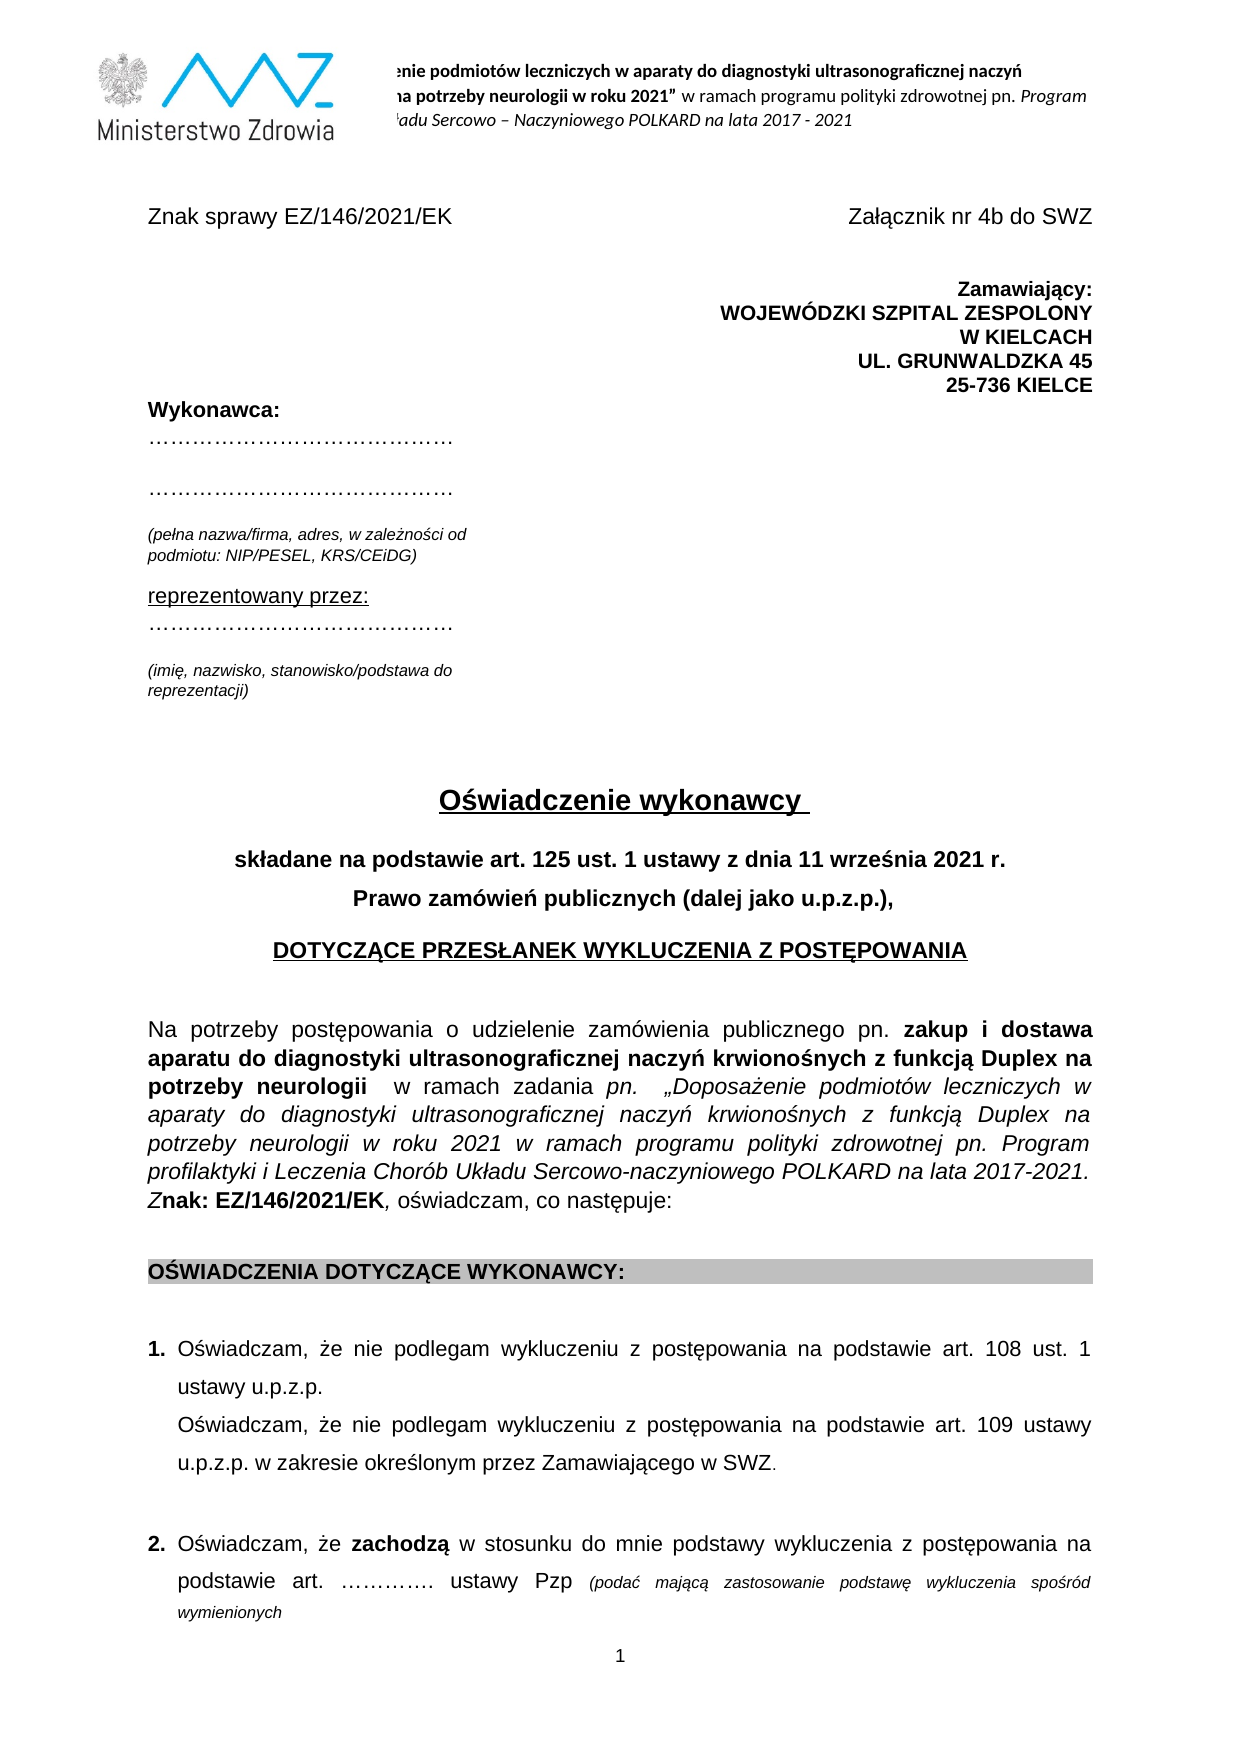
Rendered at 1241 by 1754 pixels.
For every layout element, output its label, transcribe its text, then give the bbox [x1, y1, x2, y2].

text WOJEWÓDZKI SZPITAL ZESPOLONY [148, 301, 1093, 325]
text 25-736 KIELCE [768, 373, 1093, 397]
text (imię, nazwisko, stanowisko/podstawa do reprezentacji) [148, 660, 472, 700]
text Wykonawca: [148, 397, 1093, 422]
list Oświadczam, że nie podlegam wykluczeniu z postępowania na podstawie art. 109 ustawy u.p.z.p. w zakresie określonym przez Zamawiającego w SWZ. [177, 1412, 1093, 1475]
text reprezentowany przez: [148, 583, 1093, 608]
text Prawo zamówień publicznych (dalej jako u.p.z.p.), [148, 885, 1093, 912]
text Znak sprawy EZ/146/2021/EK Załącznik nr 4b do SWZ [148, 203, 1093, 229]
text ………………………………………………………………………… [148, 424, 472, 500]
text (pełna nazwa/firma, adres, w zależności od podmiotu: NIP/PESEL, KRS/CEiDG) [148, 525, 472, 565]
text składane na podstawie art. 125 ust. 1 ustawy z dnia 11 września 2021 r. [148, 846, 1093, 872]
text Oświadczenie wykonawcy [148, 783, 1093, 816]
text DOTYCZĄCE PRZESŁANEK WYKLUCZENIA Z POSTĘPOWANIA [148, 937, 1093, 963]
picture [33, 14, 398, 179]
list Oświadczam, że nie podlegam wykluczeniu z postępowania na podstawie art. 108 ust. 1 ustawy u.p.z.p. [148, 1336, 1093, 1399]
text Na potrzeby postępowania o udzielenie zamówienia publicznego pn. zakup i dostawa aparatu do diagnostyki ultrasonograficznej naczyń krwionośnych z funkcją Duplex na potrzeby neurologii w ramach zadania pn. „Doposażenie podmiotów leczniczych w aparaty do diagnostyki ultrasonograficznej naczyń krwionośnych z funkcją Duplex na potrzeby neurologii w roku 2021 w ramach programu polityki zdrowotnej pn. Program profilaktyki i Leczenia Chorób Układu Sercowo-naczyniowego POLKARD na lata 2017-2021. Znak: EZ/146/2021/EK, oświadczam, co następuje: [148, 1016, 1093, 1213]
text UL. GRUNWALDZKA 45 [768, 349, 1093, 373]
list Oświadczam, że zachodzą w stosunku do mnie podstawy wykluczenia z postępowania na podstawie art. …………. ustawy Pzp (podać mającą zastosowanie podstawę wykluczenia spośród wymienionych [148, 1531, 1093, 1622]
text OŚWIADCZENIA DOTYCZĄCE WYKONAWCY: [148, 1259, 1093, 1284]
text Zamawiający: [694, 277, 1093, 301]
text W KIELCACH [148, 325, 1093, 349]
text …………………………………… [148, 610, 472, 635]
